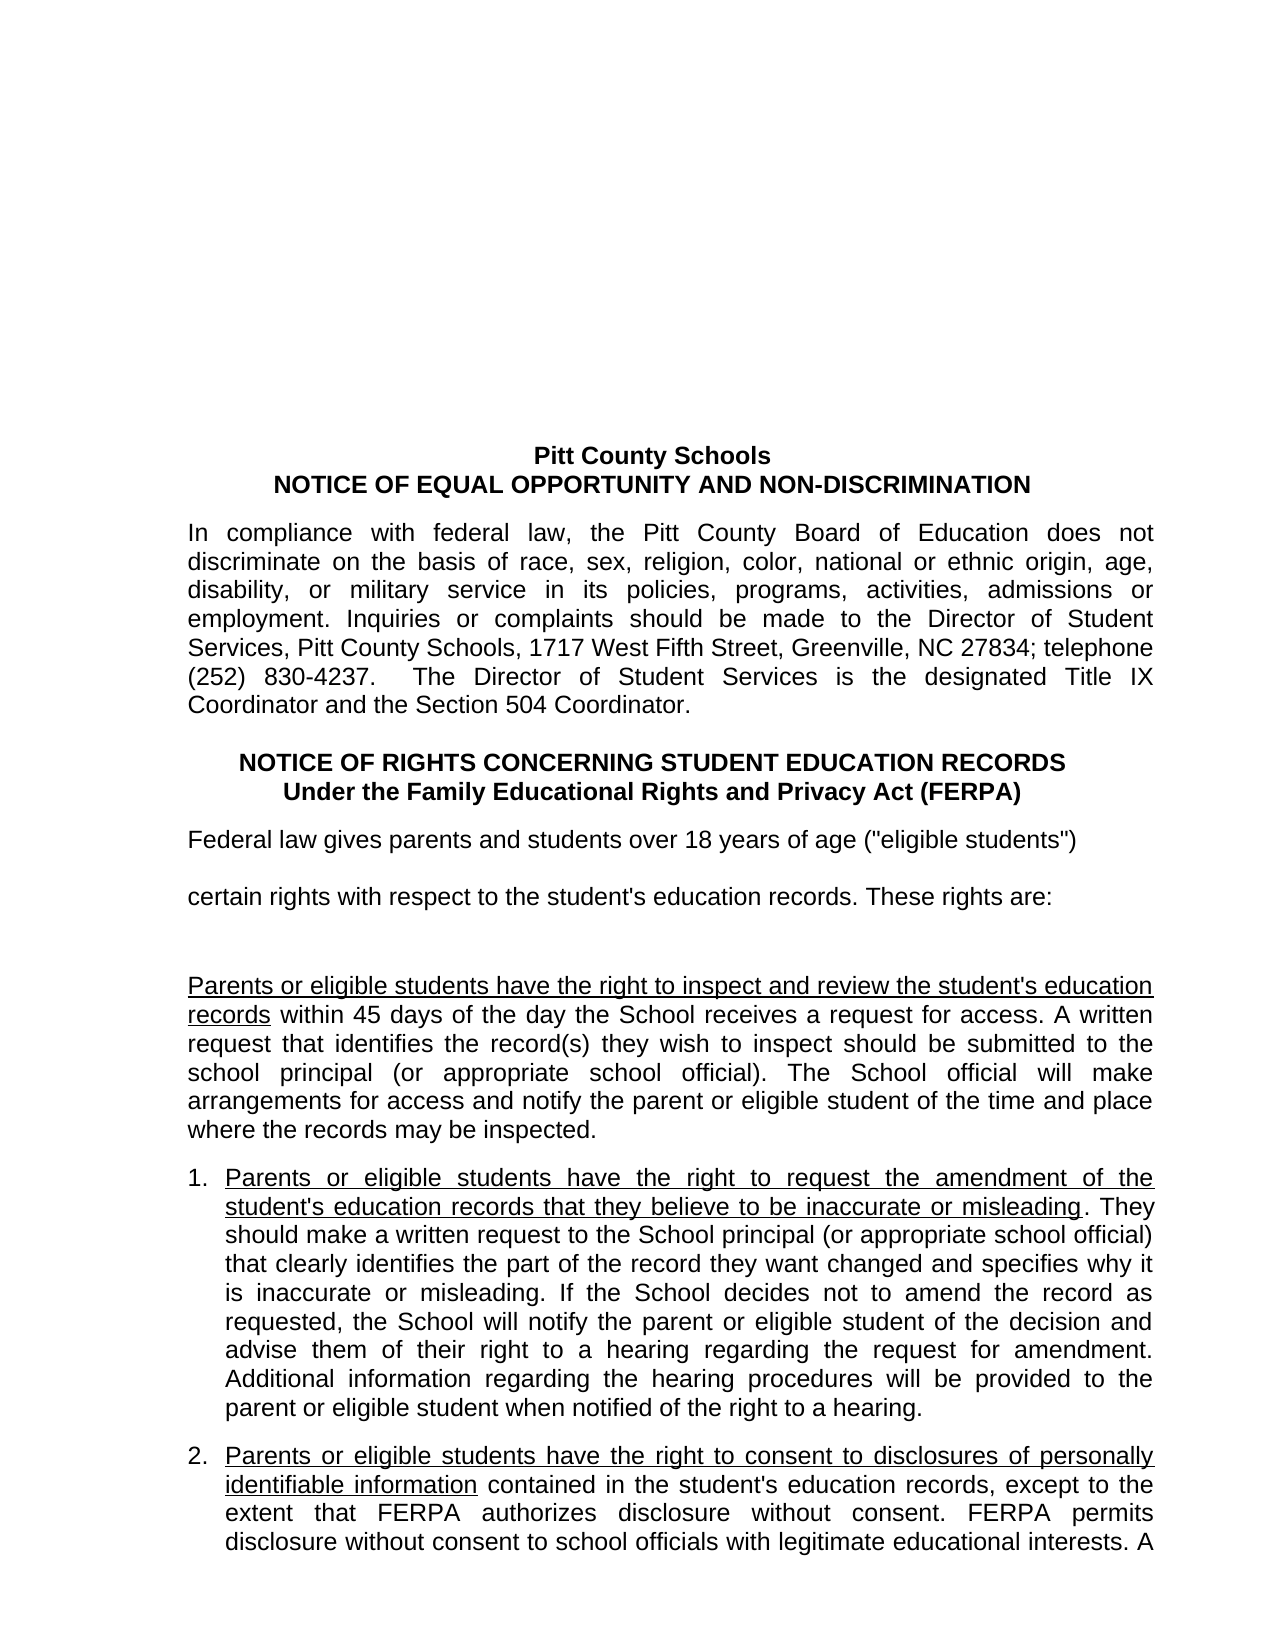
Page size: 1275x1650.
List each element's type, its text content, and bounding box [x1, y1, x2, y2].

text NOTICE OF EQUAL OPPORTUNITY AND NON-DISCRIMINATION [150, 470, 1155, 499]
text Pitt County Schools [150, 441, 1155, 470]
text Under the Family Educational Rights and Privacy Act (FERPA) [150, 777, 1155, 805]
text Parents or eligible students have the right to inspect and review the student's education records within 45 days of the day the School receives a request for access. A written request that identifies the record(s) they wish to inspect should be submitted to the school principal (or appropriate school official). The School official will make arrangements for access and notify the parent or eligible student of the time and place where the records may be inspected. [187, 971, 1155, 1144]
text Federal law gives parents and students over 18 years of age ("eligible students") certain rights with respect to the student's education records. These rights are: [187, 824, 1155, 911]
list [187, 1441, 1155, 1556]
text In compliance with federal law, the Pitt County Board of Education does not discriminate on the basis of race, sex, religion, color, national or ethnic origin, age, disability, or military service in its policies, programs, activities, admissions or employment. Inquiries or complaints should be made to the Director of Student Services, Pitt County Schools, 1717 West Fifth Street, Greenville, NC 27834; telephone (252) 830-4237. The Director of Student Services is the designated Title IX Coordinator and the Section 504 Coordinator. [187, 518, 1155, 719]
text NOTICE OF RIGHTS CONCERNING STUDENT EDUCATION RECORDS [150, 748, 1155, 777]
list Parents or eligible students have the right to request the amendment of the student's education records that they believe to be inaccurate or misleading. They should make a written request to the School principal (or appropriate school official) that clearly identifies the part of the record they want changed and specifies why it is inaccurate or misleading. If the School decides not to amend the record as requested, the School will notify the parent or eligible student of the decision and advise them of their right to a hearing regarding the request for amendment. Additional information regarding the hearing procedures will be provided to the parent or eligible student when notified of the right to a hearing. [187, 1163, 1155, 1422]
